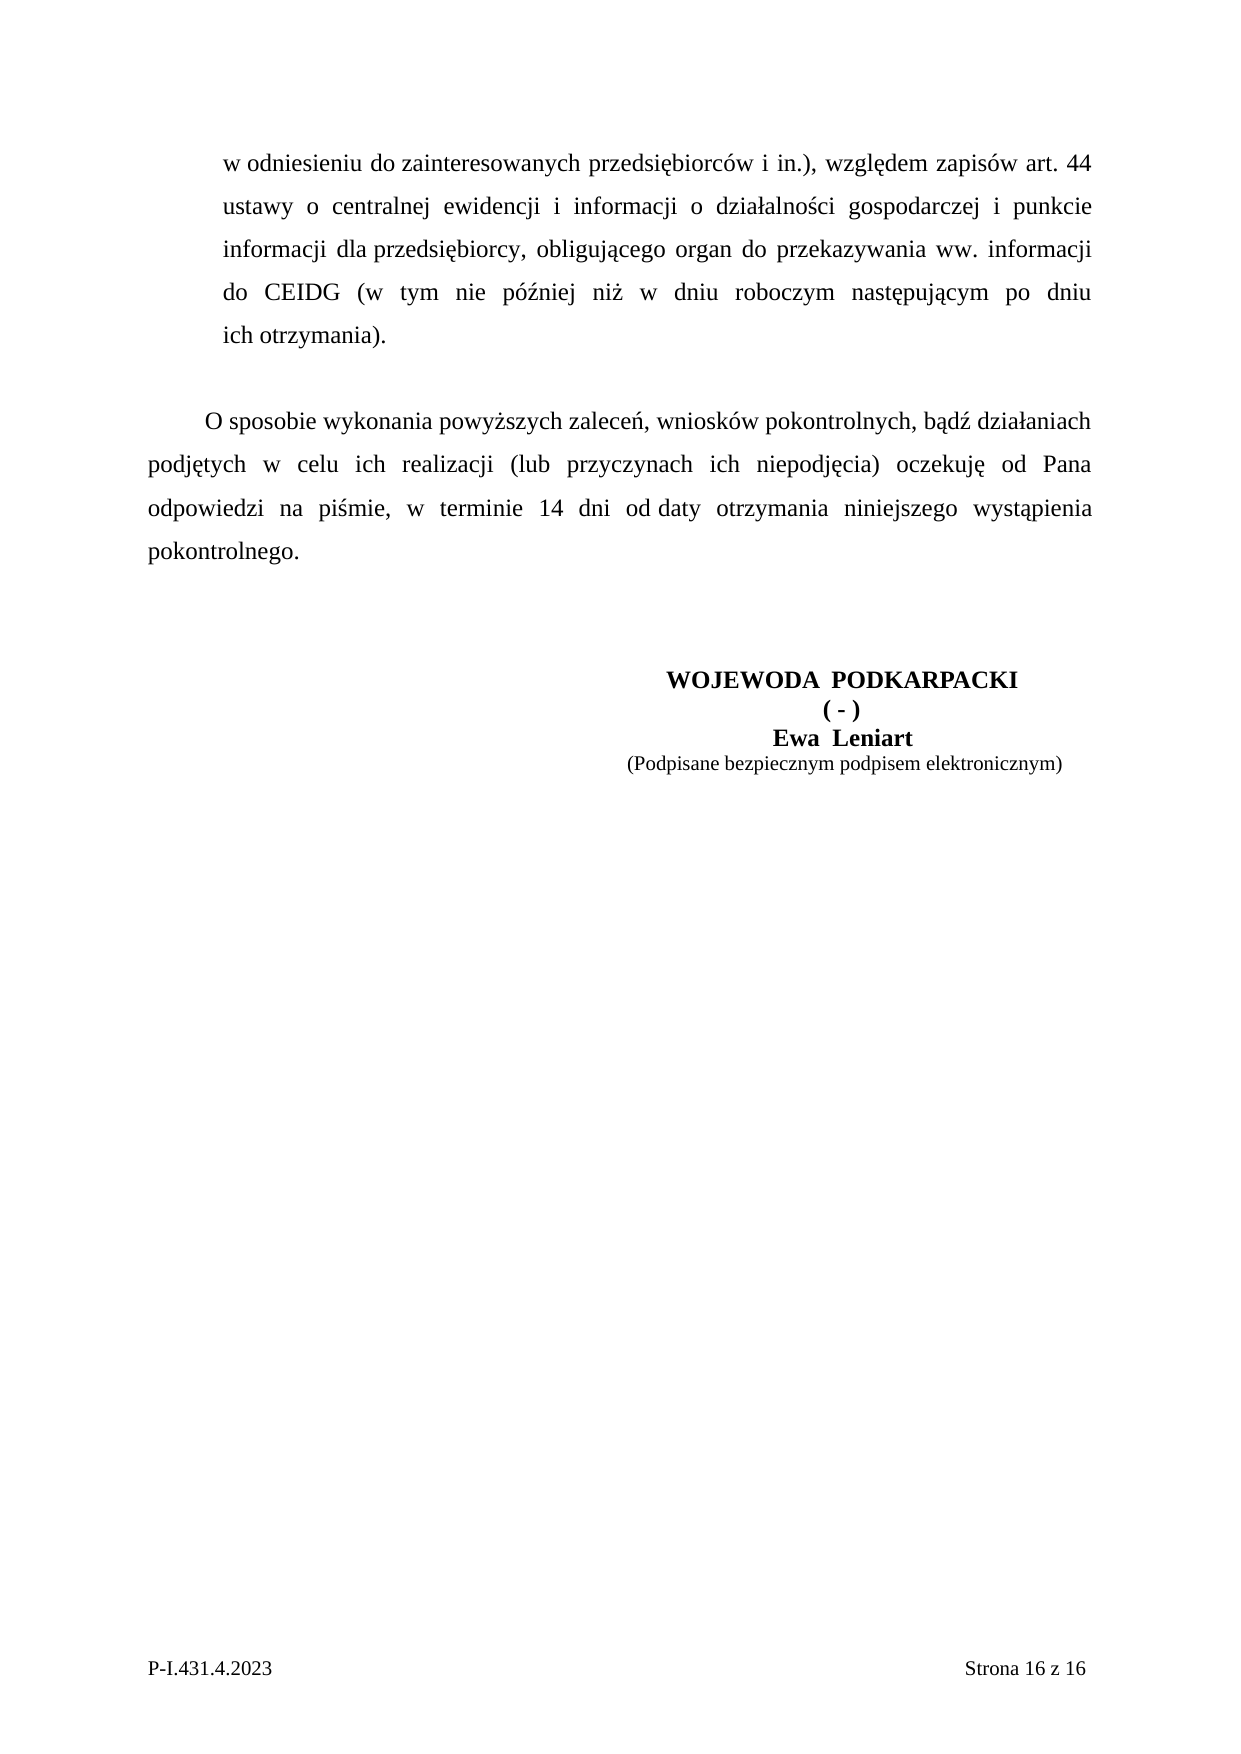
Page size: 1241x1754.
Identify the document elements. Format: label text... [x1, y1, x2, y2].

text (Podpisane bezpiecznym podpisem elektronicznym) [148, 751, 1093, 775]
subtitle Ewa Leniart [148, 723, 1093, 751]
subtitle WOJEWODA PODKARPACKI [148, 665, 1093, 694]
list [185, 148, 1093, 349]
text O sposobie wykonania powyższych zaleceń, wniosków pokontrolnych, bądź działaniach podjętych w celu ich realizacji (lub przyczynach ich niepodjęcia) oczekuję od Pana odpowiedzi na piśmie, w terminie 14 dni od daty otrzymania niniejszego wystąpienia pokontrolnego. [148, 406, 1093, 564]
text ( - ) [148, 694, 1093, 723]
